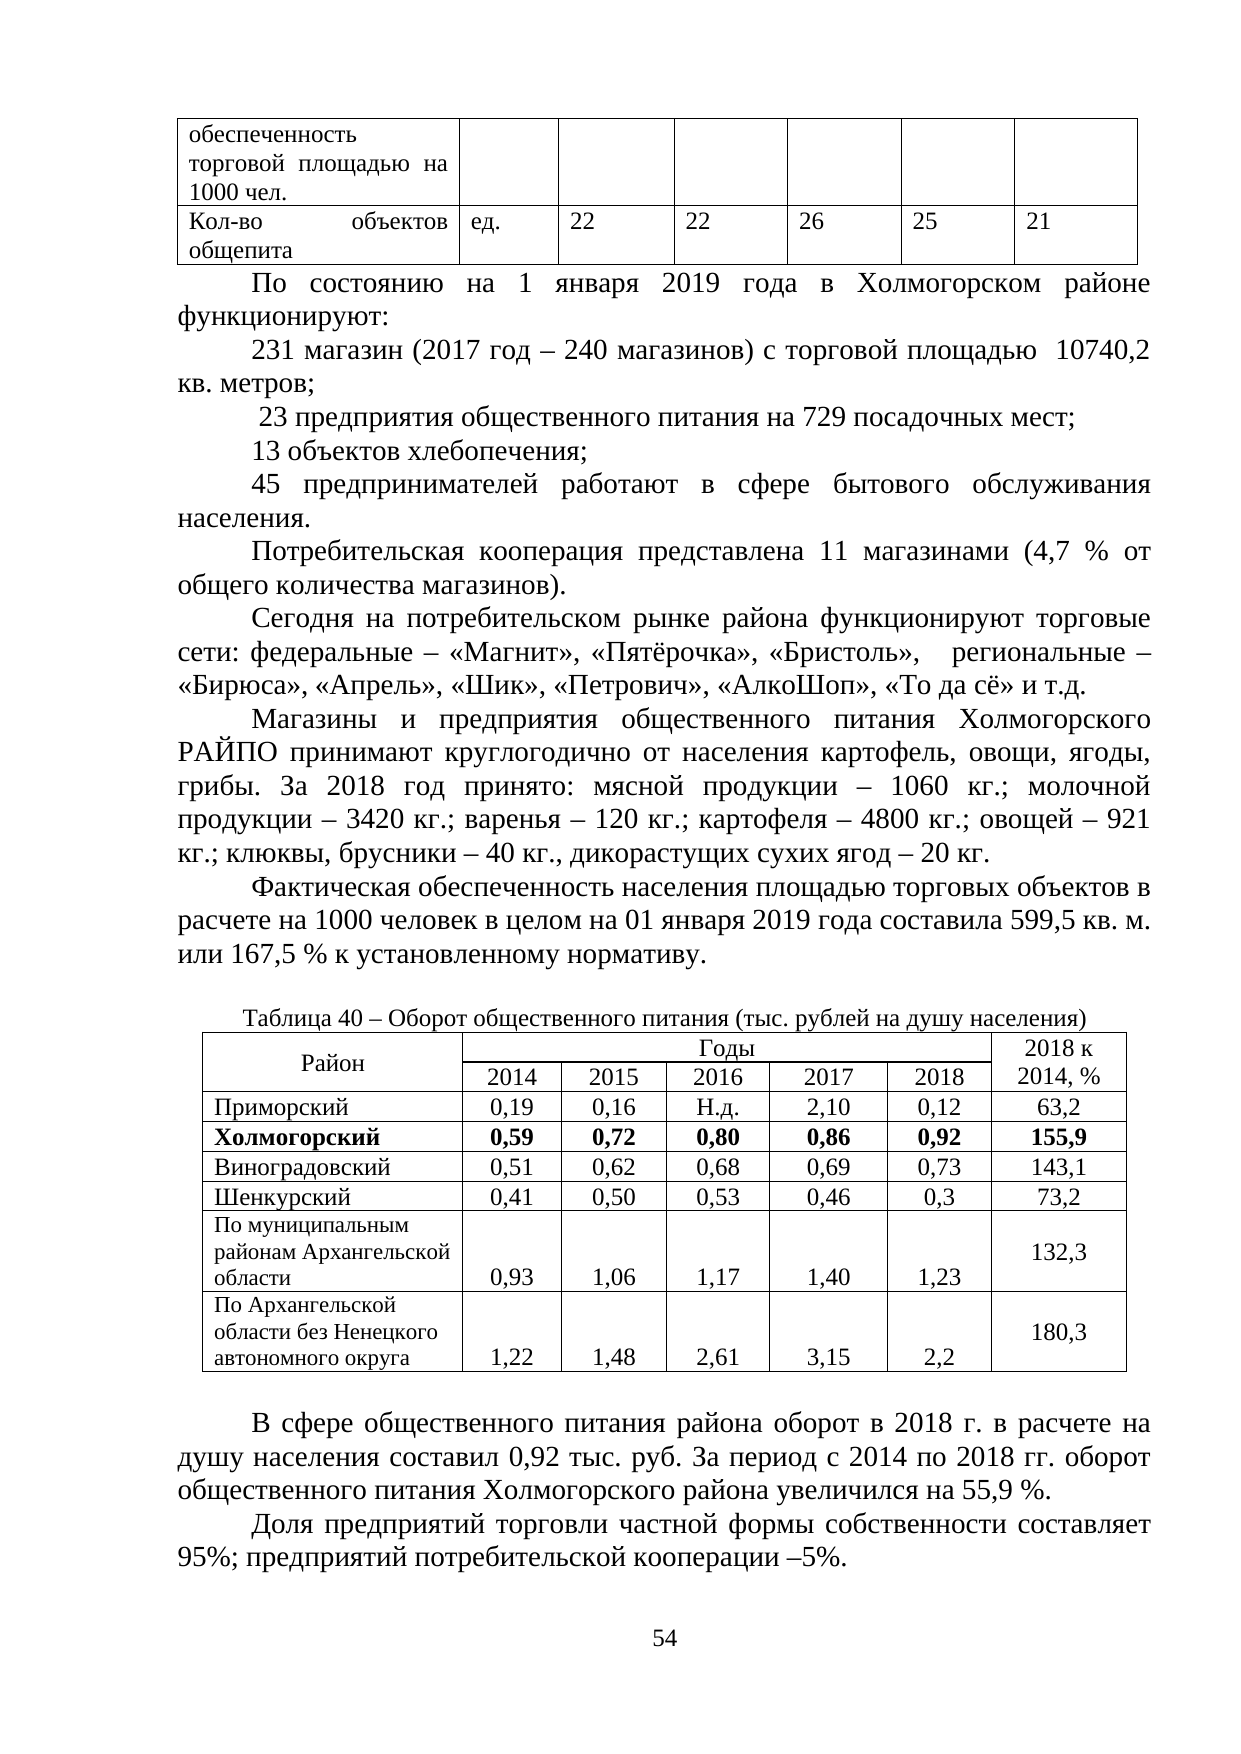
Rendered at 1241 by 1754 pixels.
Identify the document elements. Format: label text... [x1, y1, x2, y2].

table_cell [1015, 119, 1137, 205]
text Потребительская кооперация представлена 11 магазинами (4,7 % от общего количества магазинов). [177, 533, 1152, 600]
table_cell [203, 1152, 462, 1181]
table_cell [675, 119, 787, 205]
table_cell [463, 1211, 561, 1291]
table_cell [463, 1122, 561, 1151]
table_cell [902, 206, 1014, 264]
text Фактическая обеспеченность населения площадью торговых объектов в расчете на 1000 человек в целом на 01 января 2019 года составила 599,5 кв. м. или 167,5 % к установленному нормативу. [177, 869, 1152, 969]
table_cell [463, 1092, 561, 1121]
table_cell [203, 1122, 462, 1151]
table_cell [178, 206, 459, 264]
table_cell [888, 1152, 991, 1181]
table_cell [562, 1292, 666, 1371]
text Доля предприятий торговли частной формы собственности составляет 95%; предприятий потребительской кооперации –5%. [177, 1506, 1152, 1573]
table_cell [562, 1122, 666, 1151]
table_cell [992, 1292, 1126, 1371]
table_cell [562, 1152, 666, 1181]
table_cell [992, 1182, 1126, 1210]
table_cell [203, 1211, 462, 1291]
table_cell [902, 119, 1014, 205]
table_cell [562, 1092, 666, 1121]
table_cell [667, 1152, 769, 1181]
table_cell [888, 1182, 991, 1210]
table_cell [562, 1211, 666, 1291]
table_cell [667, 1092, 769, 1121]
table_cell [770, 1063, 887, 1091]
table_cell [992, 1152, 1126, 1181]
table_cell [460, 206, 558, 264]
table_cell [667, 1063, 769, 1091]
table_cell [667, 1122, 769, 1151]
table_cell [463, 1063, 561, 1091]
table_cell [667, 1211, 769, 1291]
text Магазины и предприятия общественного питания Холмогорского РАЙПО принимают круглогодично от населения картофель, овощи, ягоды, грибы. За 2018 год принято: мясной продукции – .; молочной продукции – .; варенья – .; картофеля – .; овощей – .; клюквы, брусники – ., дикорастущих сухих ягод – . [177, 701, 1152, 869]
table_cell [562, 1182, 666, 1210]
text Сегодня на потребительском рынке района функционируют торговые сети: федеральные – «Магнит», «Пятёрочка», «Бристоль», региональные – «Бирюса», «Апрель», «Шик», «Петрович», «АлкоШоп», «То да сё» и т.д. [177, 600, 1152, 701]
text 45 предпринимателей работают в сфере бытового обслуживания населения. [177, 466, 1152, 533]
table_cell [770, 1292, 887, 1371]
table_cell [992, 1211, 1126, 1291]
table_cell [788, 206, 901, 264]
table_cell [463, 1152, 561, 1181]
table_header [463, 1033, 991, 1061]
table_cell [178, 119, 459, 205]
text В сфере общественного питания района оборот в 2018 г. в расчете на душу населения составил 0,92 тыс. руб. За период с 2014 по 2018 гг. оборот общественного питания Холмогорского района увеличился на 55,9 %. [177, 1405, 1152, 1506]
text По состоянию на 1 января 2019 года в Холмогорском районе функционируют: [177, 265, 1152, 332]
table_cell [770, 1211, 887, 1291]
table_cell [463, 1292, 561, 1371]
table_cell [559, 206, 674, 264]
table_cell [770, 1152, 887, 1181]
text 23 предприятия общественного питания на 729 посадочных мест; [177, 399, 1152, 433]
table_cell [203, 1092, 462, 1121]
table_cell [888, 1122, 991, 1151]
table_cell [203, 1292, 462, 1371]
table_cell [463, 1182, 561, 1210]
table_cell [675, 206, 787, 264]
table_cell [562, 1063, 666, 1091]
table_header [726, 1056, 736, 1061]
text Таблица 40 – Оборот общественного питания (тыс. рублей на душу населения) [177, 1003, 1152, 1032]
text 231 магазин (2017 год – 240 магазинов) с торговой площадью ; [177, 332, 1152, 399]
text 13 объектов хлебопечения; [177, 433, 1152, 466]
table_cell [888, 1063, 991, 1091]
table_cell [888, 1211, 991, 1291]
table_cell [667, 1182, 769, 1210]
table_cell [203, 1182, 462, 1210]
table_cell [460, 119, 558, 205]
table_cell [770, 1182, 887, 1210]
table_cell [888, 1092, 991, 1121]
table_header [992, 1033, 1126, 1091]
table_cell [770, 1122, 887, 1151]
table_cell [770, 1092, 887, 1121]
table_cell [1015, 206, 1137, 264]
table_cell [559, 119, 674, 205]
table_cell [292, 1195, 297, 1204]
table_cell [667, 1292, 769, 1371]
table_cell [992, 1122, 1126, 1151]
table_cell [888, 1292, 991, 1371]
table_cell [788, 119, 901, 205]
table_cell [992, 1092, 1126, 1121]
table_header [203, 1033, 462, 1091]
